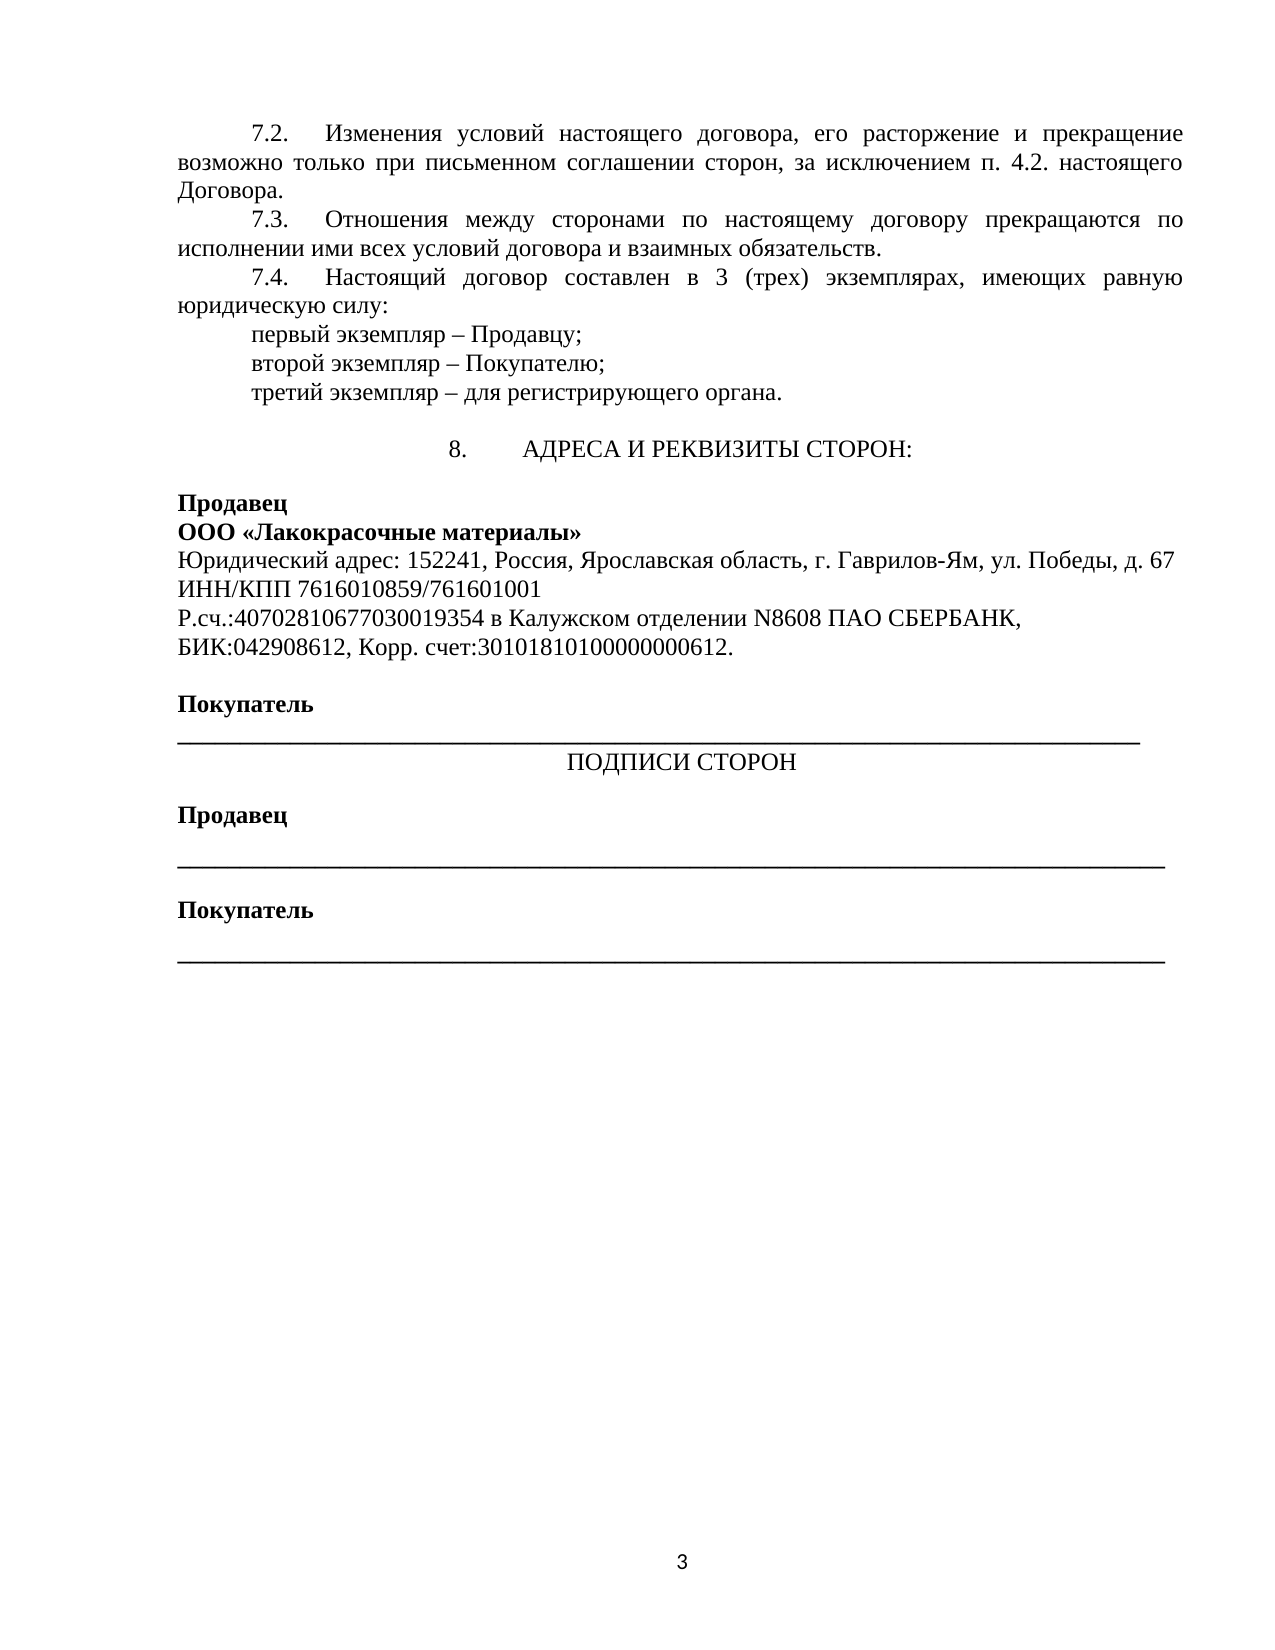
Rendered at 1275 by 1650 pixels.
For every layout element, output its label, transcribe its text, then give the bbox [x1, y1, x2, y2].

text первый экземпляр – Продавцу; [177, 319, 1186, 348]
list АДРЕСА И РЕКВИЗИТЫ СТОРОН: [177, 434, 1184, 463]
list ПОДПИСИ СТОРОН [177, 747, 1186, 776]
list _____________________________________________________________________________ [177, 718, 1186, 747]
list Отношения между сторонами по настоящему договору прекращаются по исполнении ими всех условий договора и взаимных обязательств. [177, 204, 1184, 262]
text Юридический адрес: 152241, Россия, Ярославская область, г. Гаврилов-Ям, ул. Победы, д. 67 [177, 546, 1186, 574]
text Покупатель [177, 689, 1186, 718]
text Р.сч.:40702810677030019354 в Калужском отделении N8608 ПАО СБЕРБАНК, БИК:042908612, Корр. счет:30101810100000000612. [177, 603, 1186, 661]
text Продавец [177, 488, 1186, 517]
text Покупатель [177, 896, 1186, 924]
text Продавец [177, 801, 1186, 829]
text _______________________________________________________________________________ [177, 937, 1186, 966]
text ООО «Лакокрасочные материалы» [177, 517, 1186, 546]
list Настоящий договор составлен в 3 (трех) экземплярах, имеющих равную юридическую силу: [177, 262, 1184, 319]
text _______________________________________________________________________________ [177, 842, 1186, 871]
text второй экземпляр – Покупателю; [177, 348, 1184, 377]
list Изменения условий настоящего договора, его расторжение и прекращение возможно только при письменном соглашении сторон, за исключением п. 4.2. настоящего Договора. [177, 118, 1184, 204]
text третий экземпляр – для регистрирующего органа. [177, 377, 1186, 406]
text ИНН/КПП 7616010859/761601001 [177, 574, 1186, 603]
